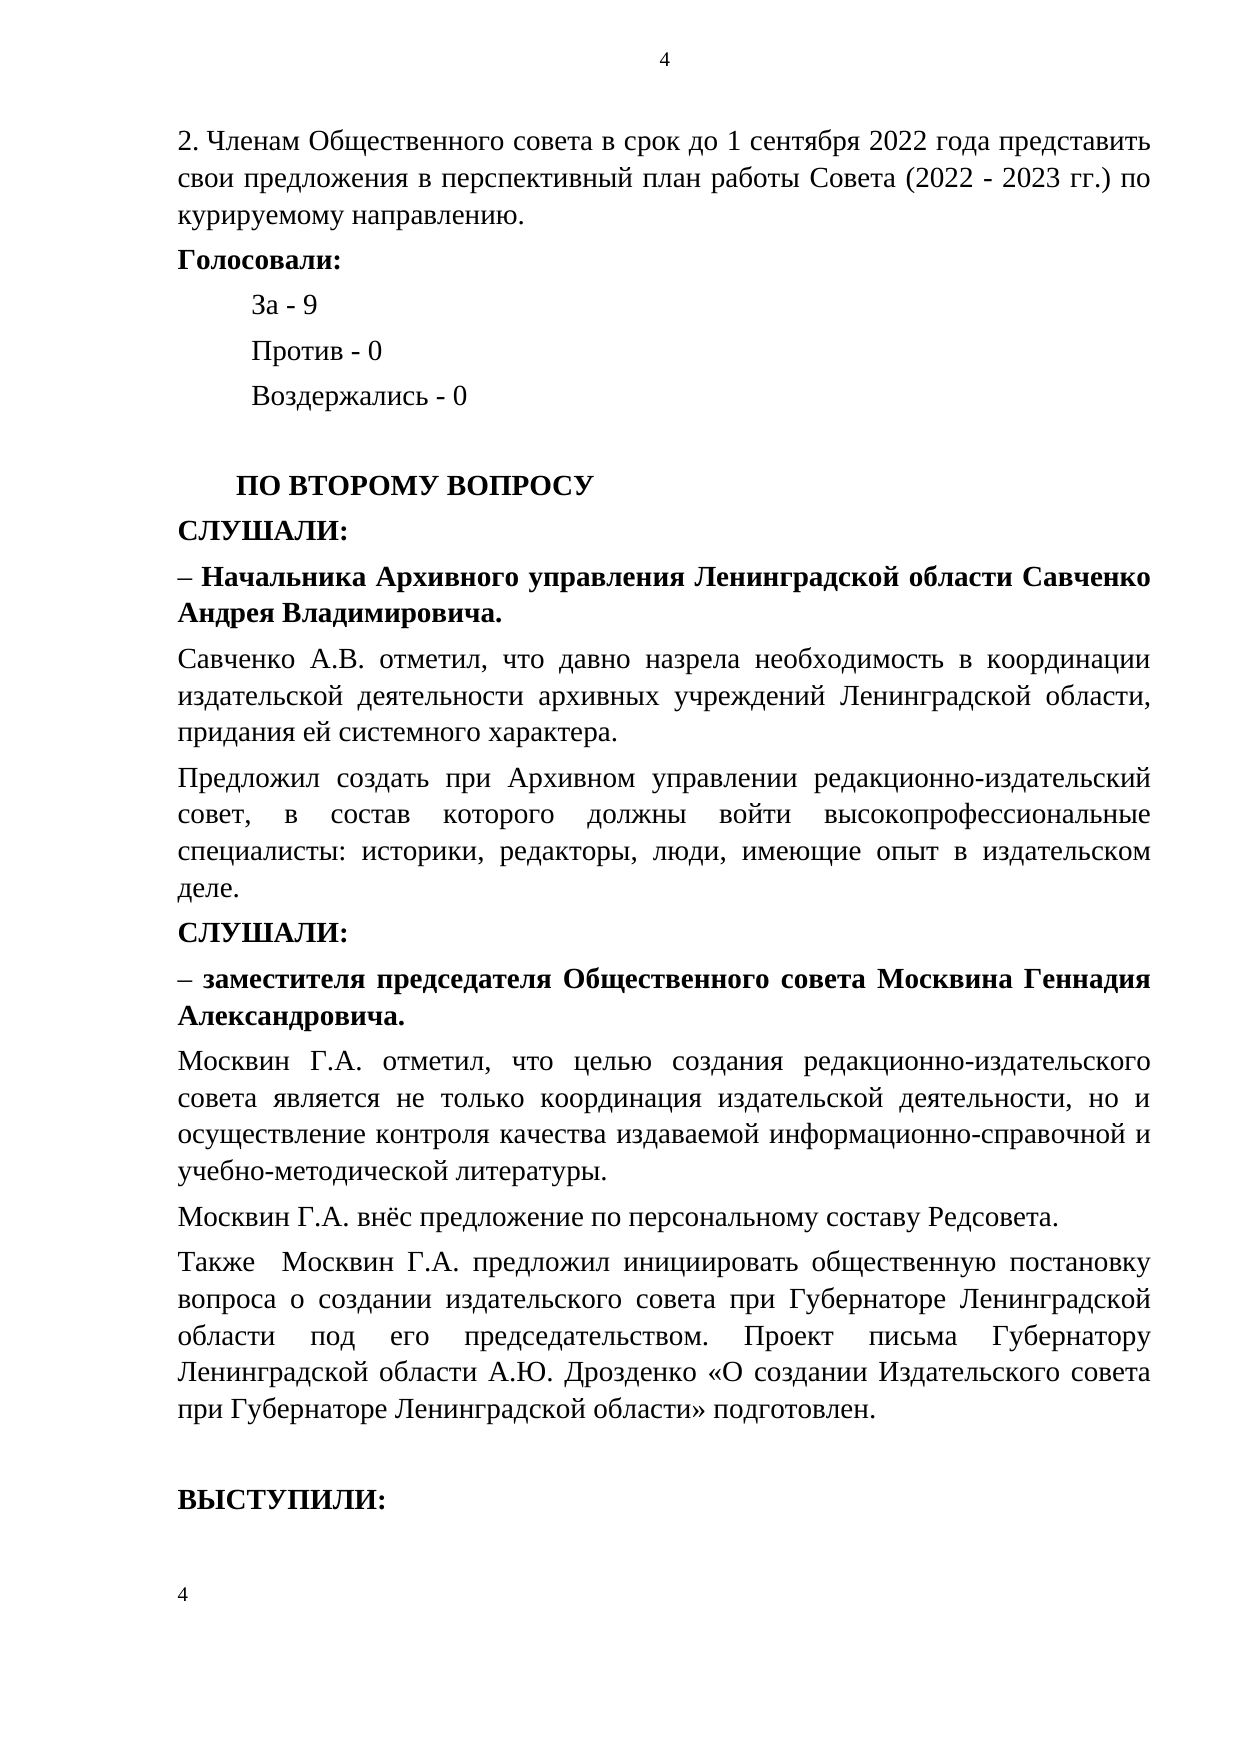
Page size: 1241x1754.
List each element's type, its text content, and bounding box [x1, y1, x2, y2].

text Голосовали: [177, 242, 1152, 276]
text – заместителя председателя Общественного совета Москвина Геннадия Александровича. [177, 961, 1152, 1031]
text Савченко А.В. отметил, что давно назрела необходимость в координации издательской деятельности архивных учреждений Ленинградской области, придания ей системного характера. [177, 641, 1152, 748]
text За - 9 [177, 287, 1152, 321]
text ВЫСТУПИЛИ: [177, 1482, 1152, 1515]
text Москвин Г.А. внёс предложение по персональному составу Редсовета. [177, 1199, 1152, 1232]
text Воздержались - 0 [177, 378, 1152, 411]
text Москвин Г.А. отметил, что целью создания редакционно-издательского совета является не только координация издательской деятельности, но и осуществление контроля качества издаваемой информационно-справочной и учебно-методической литературы. [177, 1043, 1152, 1187]
text Против - 0 [177, 333, 1152, 366]
list Членам Общественного совета в срок до 1 сентября 2022 года представить свои предложения в перспективный план работы Совета (2022 - 2023 гг.) по курируемому направлению. [177, 118, 1152, 231]
text Также Москвин Г.А. предложил инициировать общественную постановку вопроса о создании издательского совета при Губернаторе Ленинградской области под его председательством. Проект письма Губернатору Ленинградской области А.Ю. Дрозденко «О создании Издательского совета при Губернаторе Ленинградской области» подготовлен. [177, 1244, 1152, 1425]
text ПО ВТОРОМУ ВОПРОСУ [177, 468, 1152, 502]
text Предложил создать при Архивном управлении редакционно-издательский совет, в состав которого должны войти высокопрофессиональные специалисты: историки, редакторы, люди, имеющие опыт в издательском деле. [177, 760, 1152, 904]
text – Начальника Архивного управления Ленинградской области Савченко Андрея Владимировича. [177, 559, 1152, 629]
text СЛУШАЛИ: [177, 916, 1152, 949]
text СЛУШАЛИ: [177, 513, 1152, 547]
